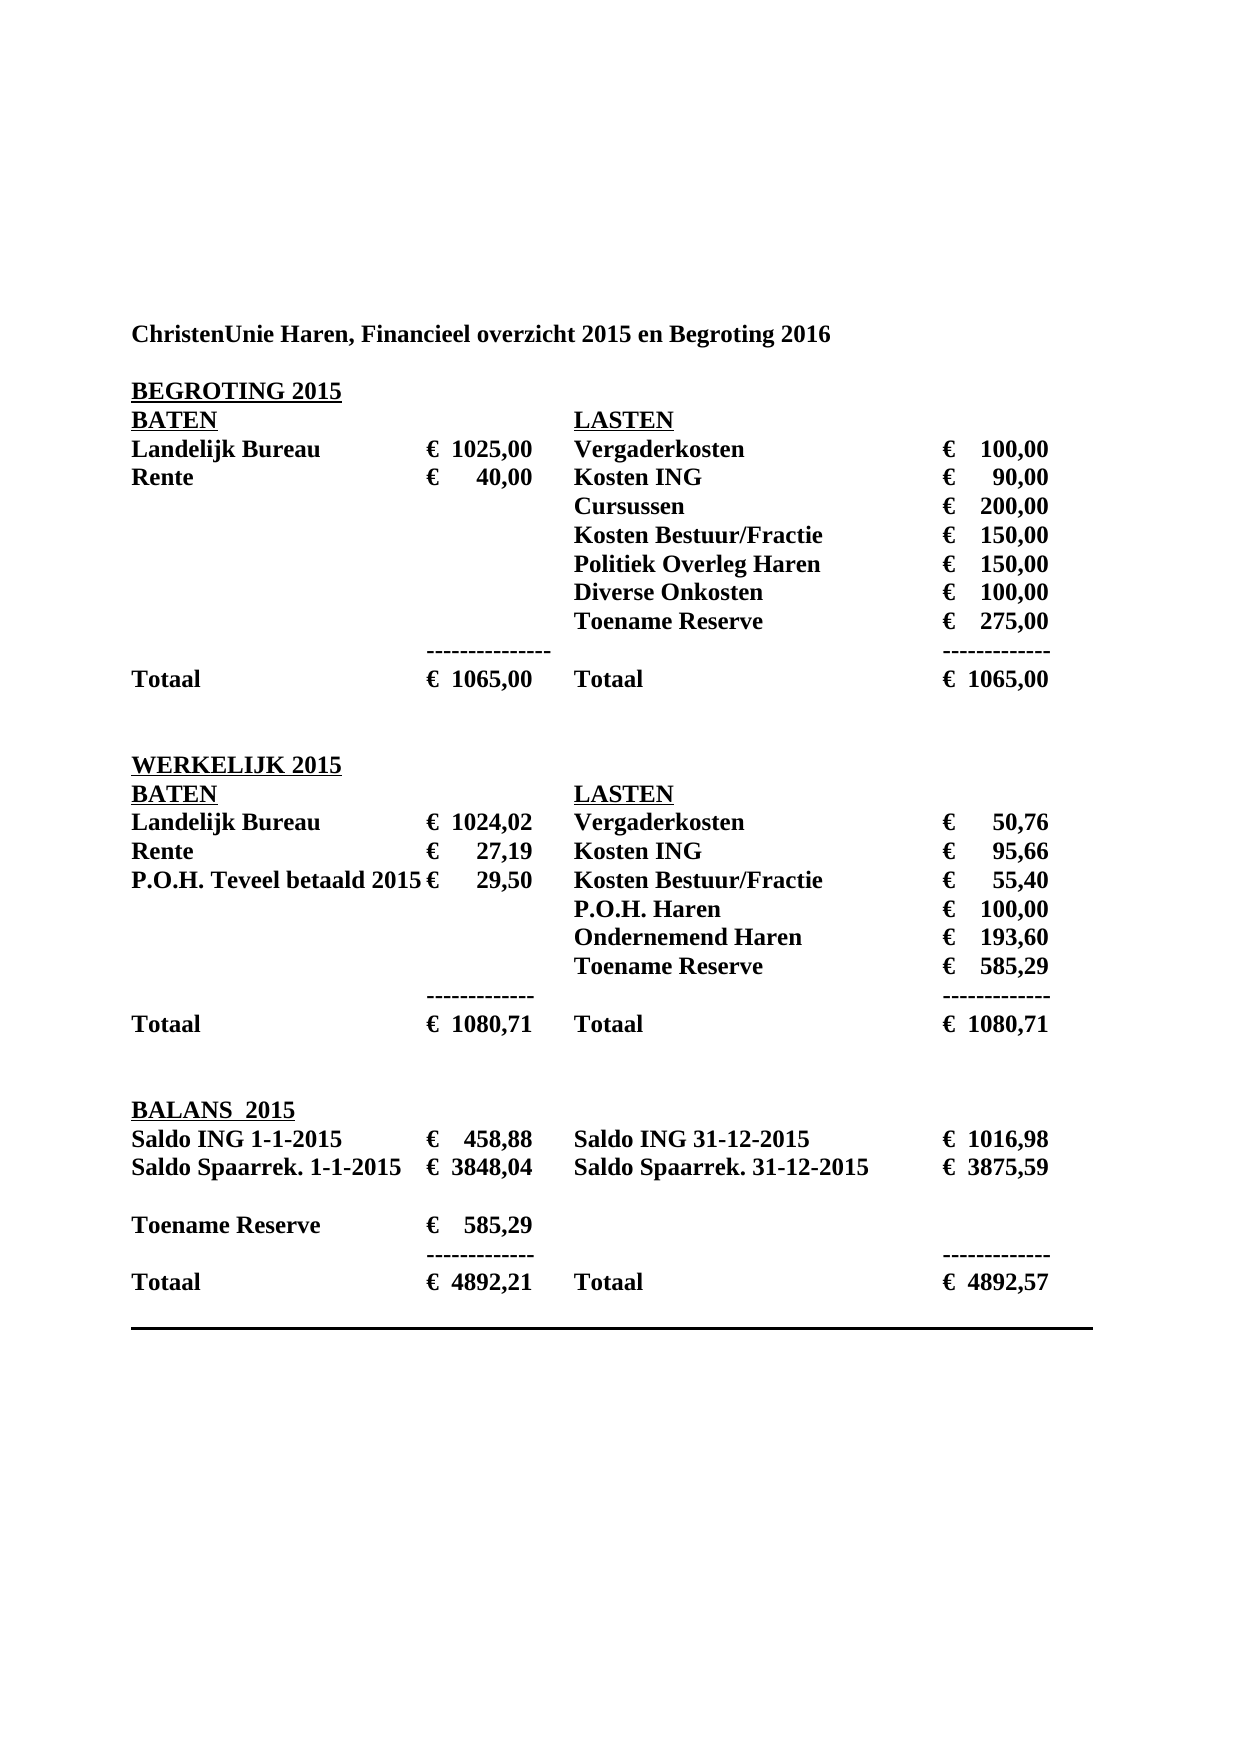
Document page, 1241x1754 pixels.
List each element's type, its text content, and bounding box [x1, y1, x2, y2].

text ------------- ------------- [131, 980, 1093, 1009]
text Cursussen € 200,00 Kosten Bestuur/Fractie € 150,00 [426, 491, 1093, 549]
text BEGROTING 2015 [131, 376, 1093, 405]
text ChristenUnie Haren, Financieel overzicht 2015 en Begroting 2016 [131, 319, 1093, 347]
text Landelijk Bureau € 1024,02 Vergaderkosten € 50,76 [131, 807, 1093, 836]
text Rente € 27,19 Kosten ING € 95,66 [131, 836, 1093, 865]
text Toename Reserve € 585,29 [131, 1210, 1093, 1239]
text Landelijk Bureau € 1025,00 Vergaderkosten € 100,00 [131, 434, 1093, 462]
text Saldo ING 1-1-2015 € 458,88 Saldo ING 31-12-2015 € 1016,98 [131, 1124, 1093, 1152]
text Rente € 40,00 Kosten ING € 90,00 [131, 462, 1093, 491]
text P.O.H. Teveel betaald 2015 € 29,50 Kosten Bestuur/Fractie € 55,40 [131, 865, 1093, 894]
text BATEN LASTEN [131, 405, 1093, 434]
text P.O.H. Haren € 100,00 [131, 894, 1093, 922]
text Toename Reserve € 275,00 [131, 606, 1093, 635]
text Totaal € 4892,21 Totaal € 4892,57 [131, 1267, 1093, 1296]
text BATEN LASTEN [131, 779, 1093, 807]
text Totaal € 1080,71 Totaal € 1080,71 [131, 1009, 1093, 1037]
text BALANS 2015 [131, 1095, 1093, 1124]
text Politiek Overleg Haren € 150,00 Diverse Onkosten € 100,00 [131, 549, 1093, 606]
text --------------- -------------Totaal € 1065,00 Totaal € 1065,00 [131, 635, 1093, 692]
text Saldo Spaarrek. 1-1-2015 € 3848,04 Saldo Spaarrek. 31-12-2015 € 3875,59 [131, 1152, 1093, 1181]
text WERKELIJK 2015 [131, 750, 1093, 779]
text ------------- ------------- [131, 1239, 1093, 1267]
text Ondernemend Haren € 193,60 Toename Reserve € 585,29 [131, 922, 1093, 980]
